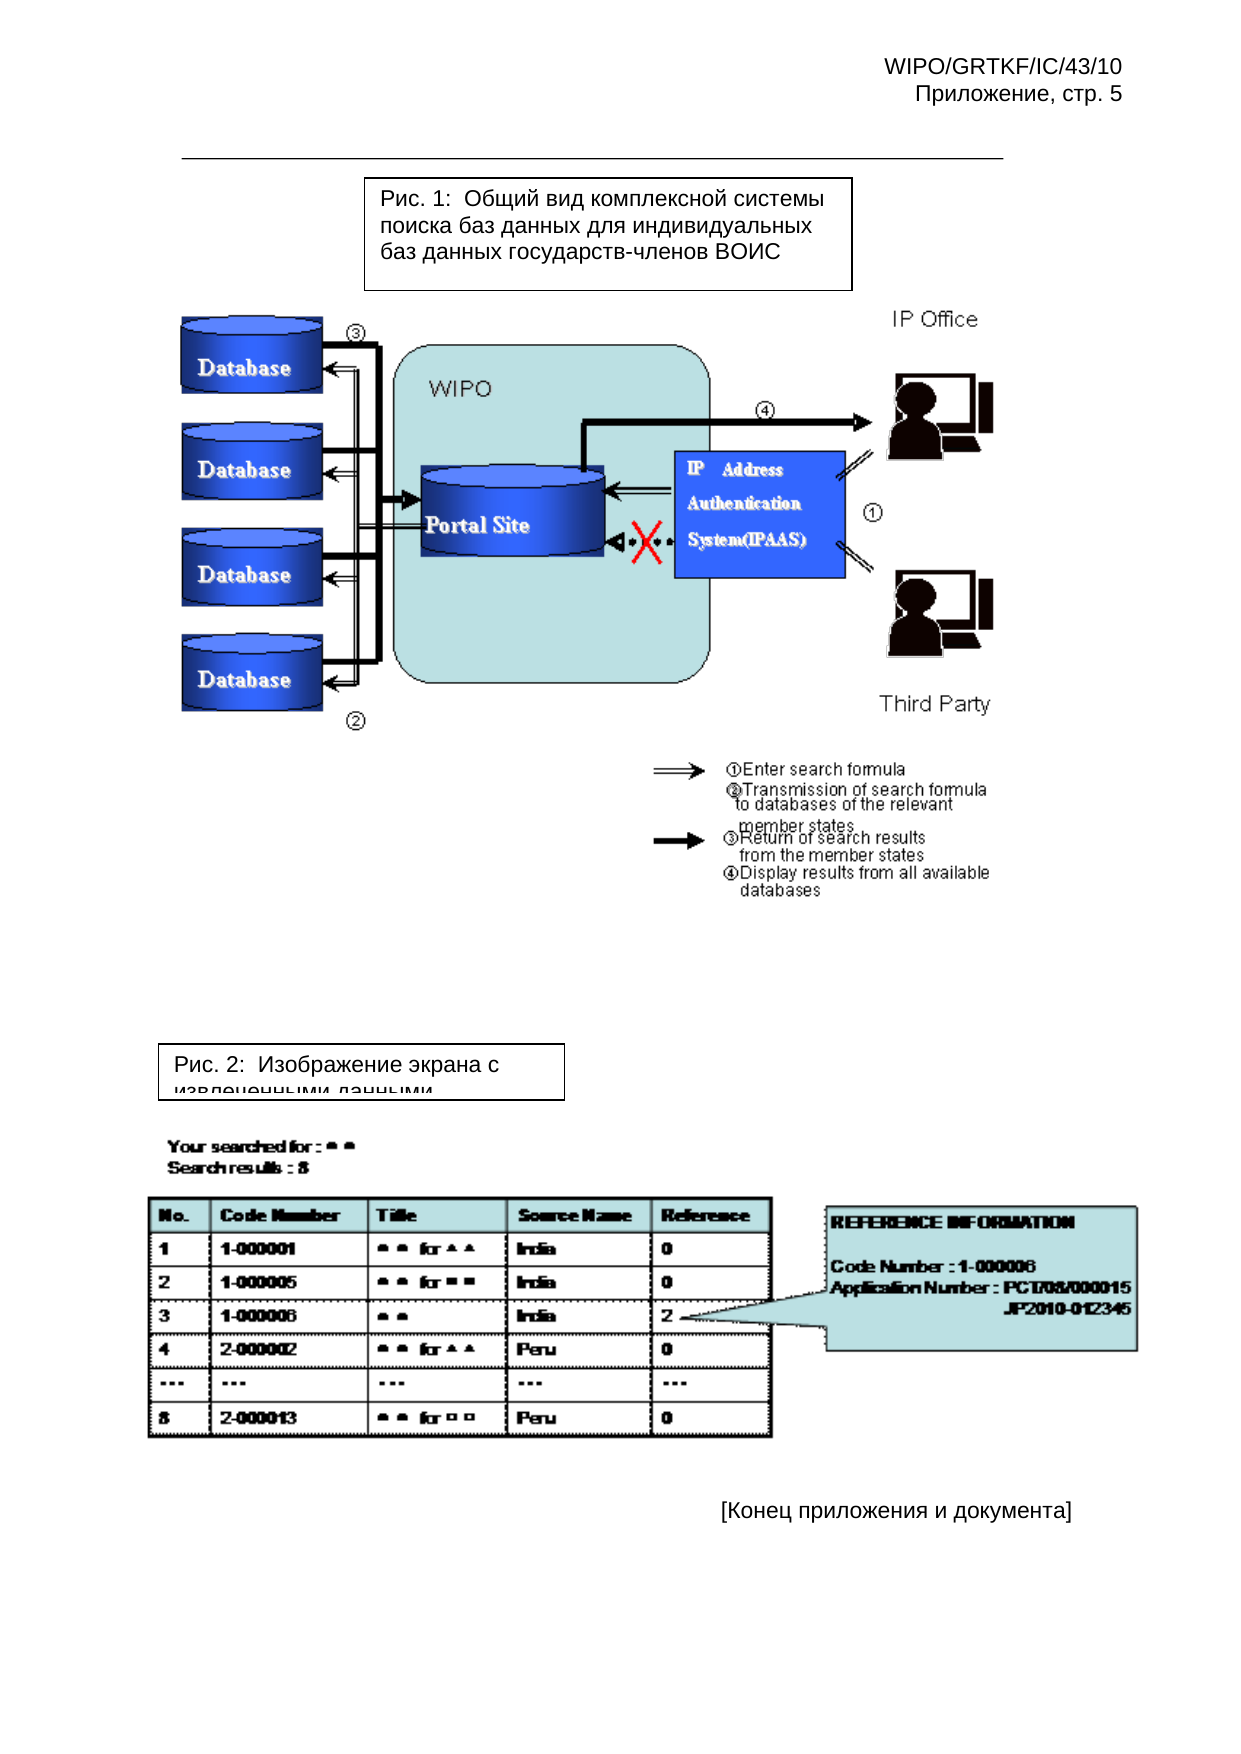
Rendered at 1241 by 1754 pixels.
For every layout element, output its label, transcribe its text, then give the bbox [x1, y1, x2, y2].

picture [147, 1130, 1149, 1442]
picture [147, 158, 1123, 1016]
text [Конец приложения и документа] [721, 1497, 1122, 1523]
